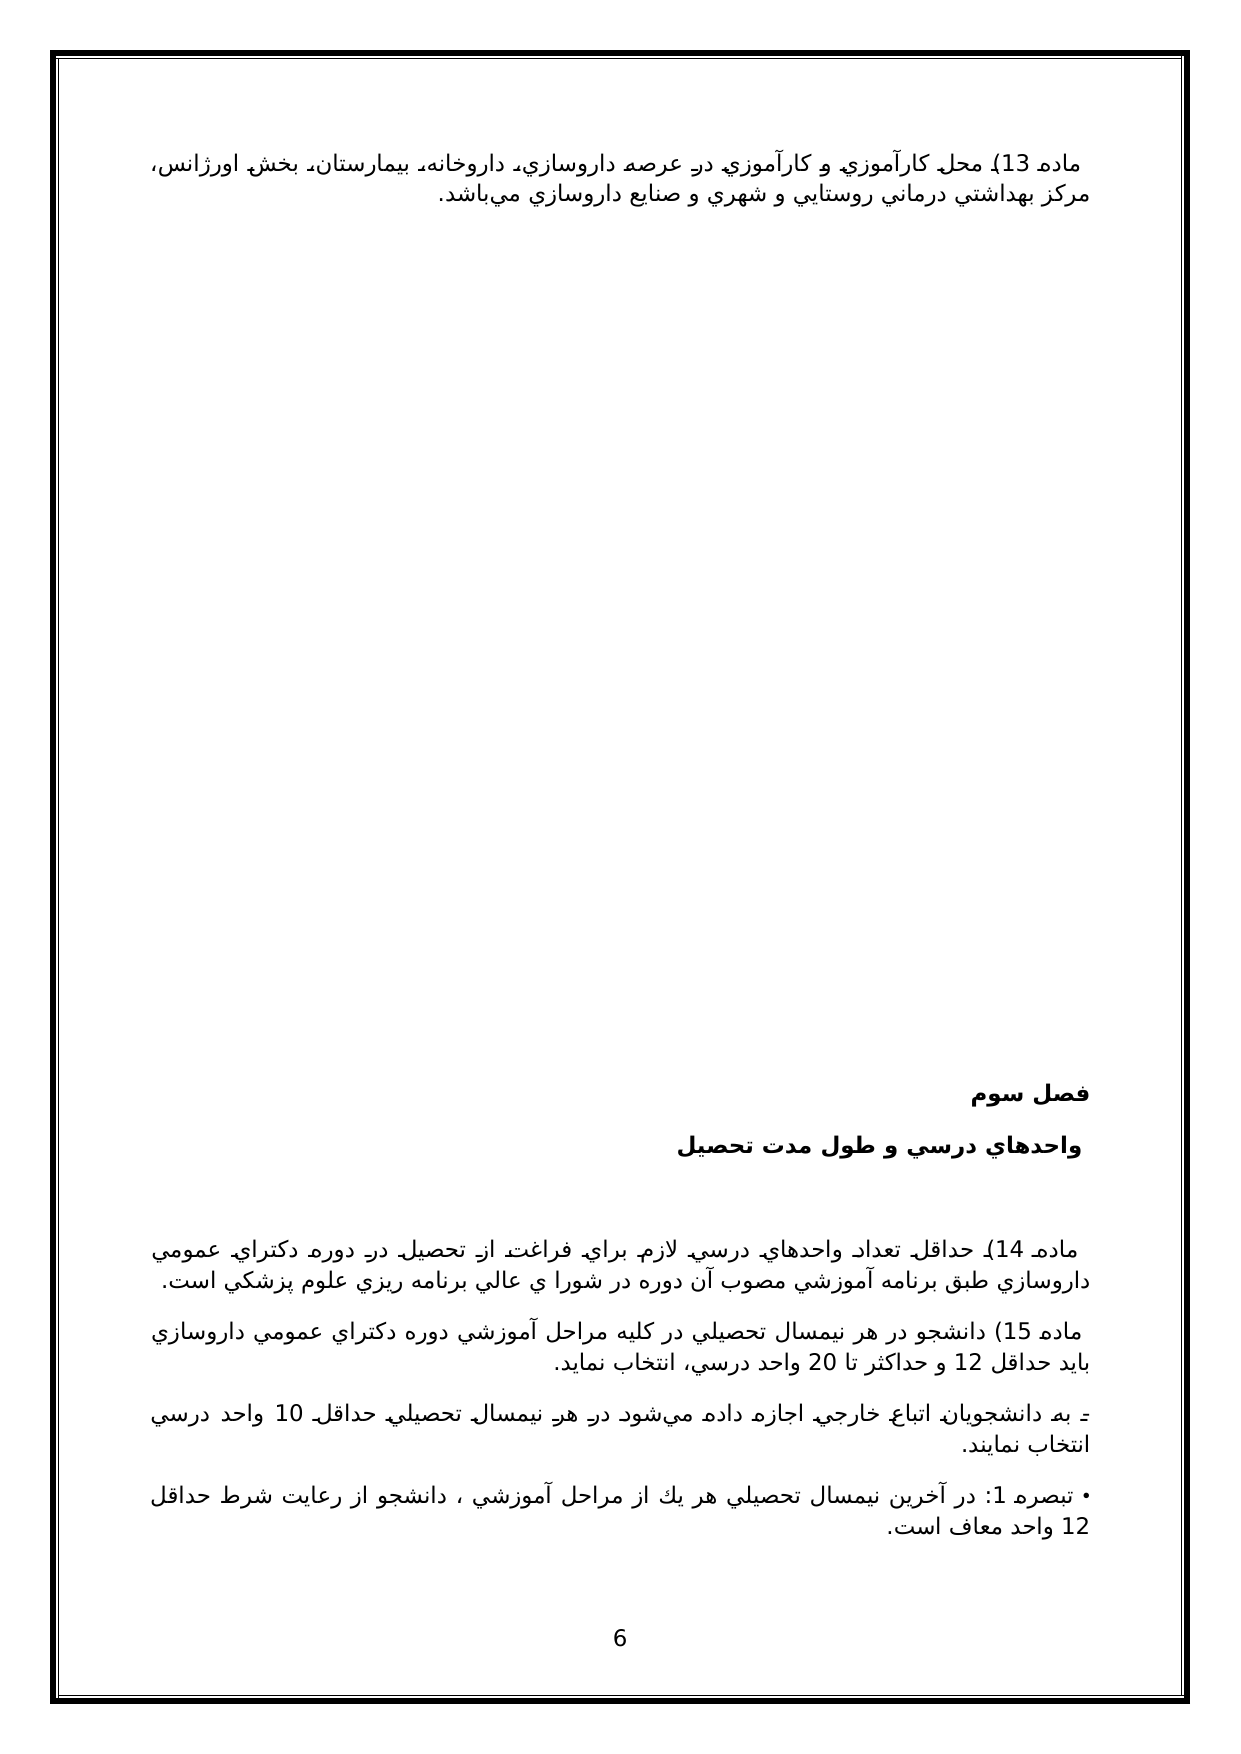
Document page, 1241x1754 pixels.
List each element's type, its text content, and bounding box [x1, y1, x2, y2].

text ﻣﺎده 15) داﻧﺸﺠﻮ در ﻫﺮ ﻧﻴﻤﺴﺎل ﺗﺤﺼﻴﻠﻲ در ﻛﻠﻴﻪ ﻣﺮاﺣﻞ آﻣﻮزﺷﻲ دوره دﻛﺘﺮاي ﻋﻤﻮﻣﻲ داروﺳﺎزي ﺑﺎﻳﺪ ﺣﺪاﻗﻞ 12 و ﺣﺪاﻛﺜﺮ ﺗﺎ 20 واﺣﺪ درﺳﻲ، اﻧﺘﺨﺎب ﻧﻤﺎﻳﺪ. [150, 1318, 1090, 1376]
text - ﺑﻪ داﻧﺸﺠﻮﻳﺎن اﺗﺒﺎع ﺧﺎرﺟﻲ اﺟﺎزه داده ﻣﻲﺷﻮد در ﻫﺮ ﻧﻴﻤﺴﺎل ﺗﺤﺼﻴﻠﻲ ﺣﺪاﻗﻞ 10 واﺣﺪ درﺳﻲ اﻧﺘﺨﺎب ﻧﻤﺎﻳﻨﺪ. [150, 1401, 1090, 1458]
text واﺣﺪﻫﺎي درﺳﻲ و ﻃﻮل ﻣﺪت ﺗﺤﺼﻴﻞ [150, 1132, 1090, 1158]
text ﻓﺼﻞ ﺳﻮم [150, 1080, 1090, 1107]
text • ﺗﺒﺼﺮه 1: در آﺧﺮﻳﻦ ﻧﻴﻤﺴﺎل ﺗﺤﺼﻴﻠﻲ ﻫﺮ ﻳﻚ از ﻣﺮاﺣﻞ آﻣﻮزﺷﻲ ، داﻧﺸﺠﻮ از رﻋﺎﻳﺖ ﺷﺮط ﺣﺪاﻗﻞ 12 واﺣﺪ ﻣﻌﺎف اﺳﺖ. [150, 1483, 1090, 1540]
text ﻣﺎده 14) ﺣﺪاﻗﻞ ﺗﻌﺪاد واﺣﺪﻫﺎي درﺳﻲ ﻻزم ﺑﺮاي ﻓﺮاﻏﺖ از ﺗﺤﺼﻴﻞ در دوره دﻛﺘﺮاي ﻋﻤﻮﻣﻲ داروﺳﺎزي ﻃﺒﻖ ﺑﺮﻧﺎﻣﻪ آﻣﻮزﺷﻲ ﻣﺼﻮب آن دوره در ﺷﻮرا ي ﻋﺎﻟﻲ ﺑﺮﻧﺎﻣﻪ رﻳﺰي ﻋﻠﻮم ﭘﺰﺷﻜﻲ اﺳﺖ. [150, 1236, 1090, 1294]
text ﻣﺎده 13) ﻣﺤﻞ ﻛﺎرآﻣﻮزي و ﻛﺎرآﻣﻮزي در ﻋﺮﺻﻪ داروﺳﺎزي، داروﺧﺎﻧﻪ، ﺑﻴﻤﺎرﺳﺘﺎن، ﺑﺨﺶ اورژاﻧﺲ، ﻣﺮﻛﺰ ﺑﻬﺪاﺷﺘﻲ درﻣﺎﻧﻲ روﺳﺘﺎﻳﻲ و ﺷﻬﺮي و ﺻﻨﺎﻳﻊ داروﺳﺎزي ﻣﻲﺑﺎﺷﺪ. [150, 150, 1090, 207]
